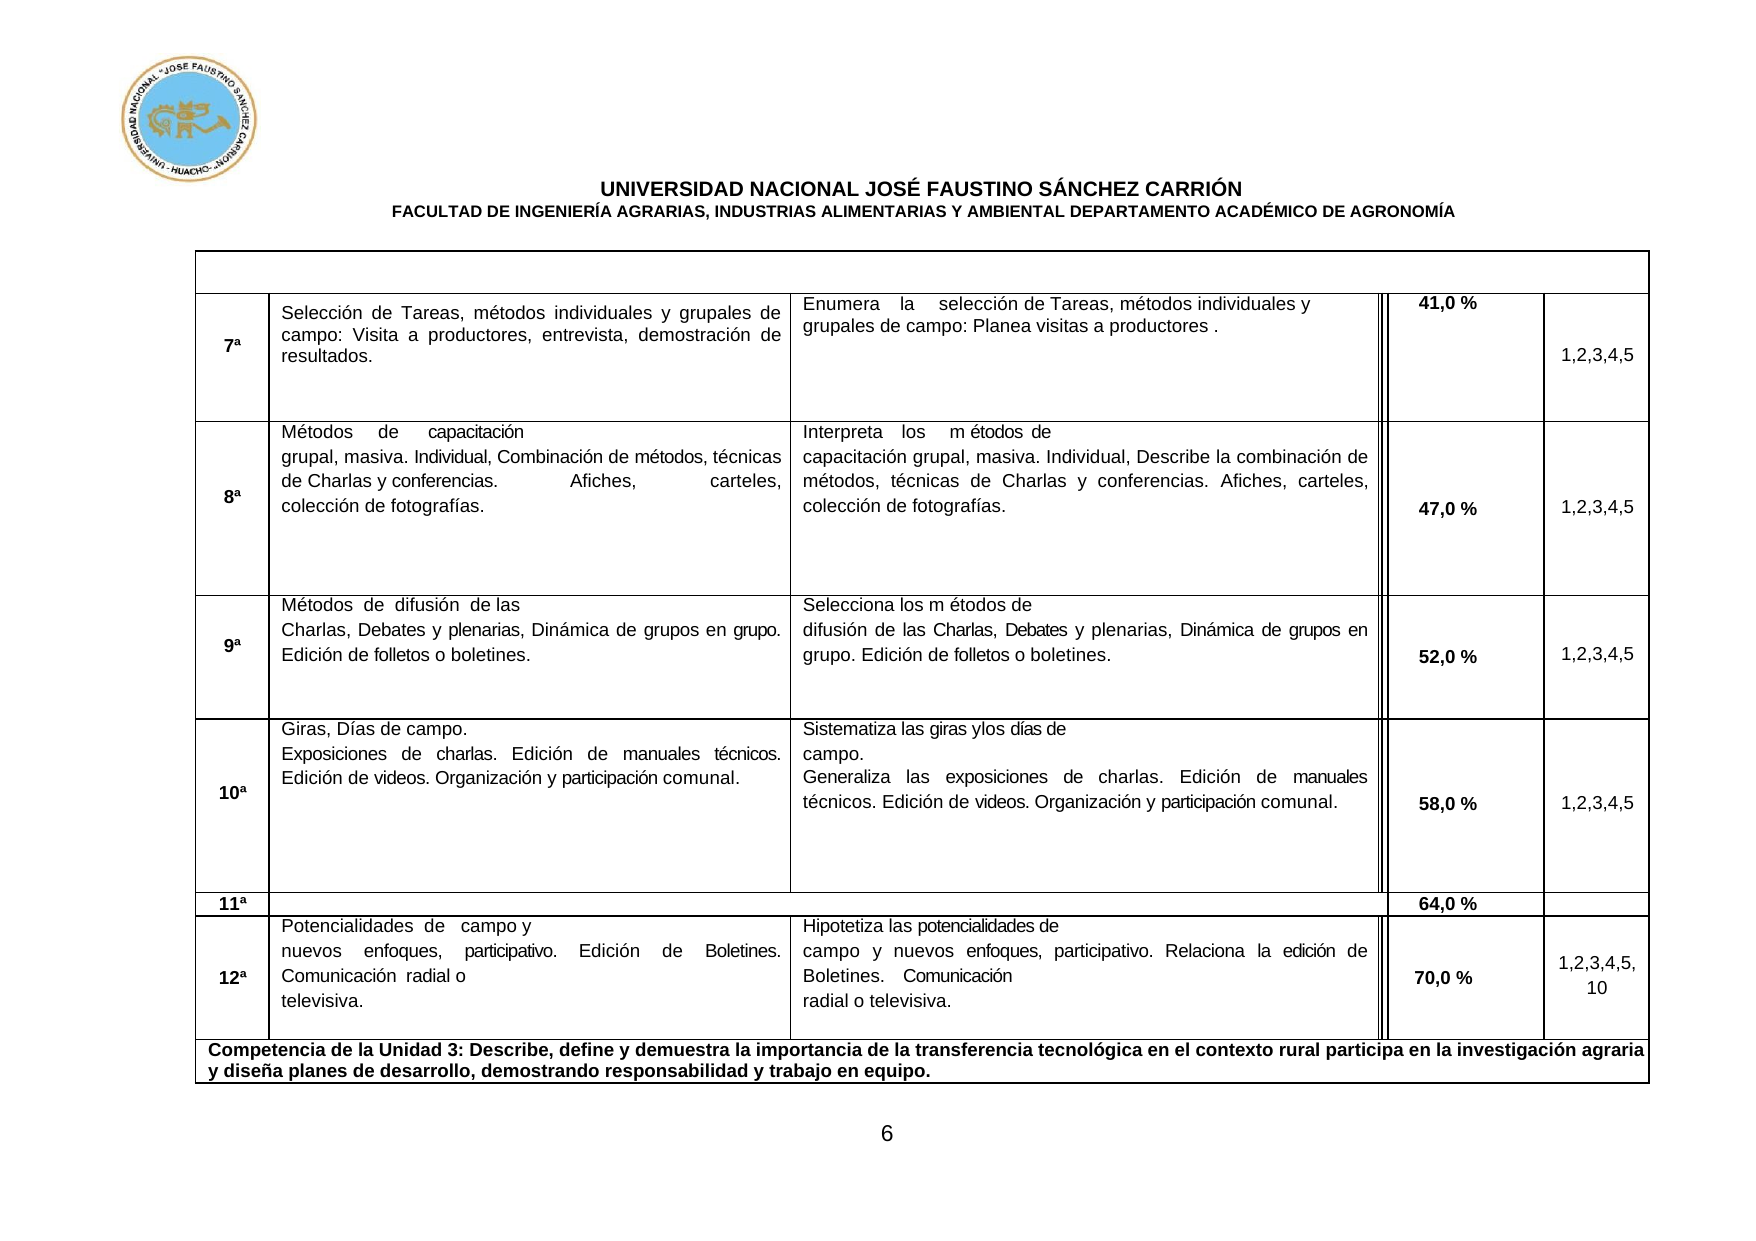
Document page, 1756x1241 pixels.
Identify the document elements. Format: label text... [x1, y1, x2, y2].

table_cell Métodos de difusión de las Charlas, Debates y plenarias, Dinámica de grupos en grupo. Edición de folletos o boletines. [270, 596, 790, 718]
table_cell 7ª [196, 294, 268, 421]
table_cell [1545, 893, 1648, 915]
table_cell 47,0 % [1389, 422, 1543, 594]
table_cell Hipotetiza las potencialidades de campo y nuevos enfoques, participativo. Relaciona la edición de Boletines. Comunicación radial o televisiva. [791, 917, 1378, 1039]
table_cell Giras, Días de campo. Exposiciones de charlas. Edición de manuales técnicos. Edición de videos. Organización y participación comunal. [270, 720, 790, 892]
table_cell 11ª [196, 893, 268, 915]
table_cell 8ª [196, 422, 268, 594]
picture [118, 53, 261, 187]
table_cell Métodos de capacitación grupal, masiva. Individual, Combinación de métodos, técnicas de Charlas y conferencias. Afiches, carteles, colección de fotografías. [270, 422, 790, 594]
table_cell Interpreta los m étodos de capacitación grupal, masiva. Individual, Describe la combinación de métodos, técnicas de Charlas y conferencias. Afiches, carteles, colección de fotografías. [791, 422, 1378, 594]
table_cell 64,0 % [1389, 893, 1543, 915]
table_cell 12ª [196, 917, 268, 1039]
table_cell 41,0 % [1389, 294, 1543, 421]
table_cell 58,0 % [1389, 720, 1543, 892]
table_cell 1,2,3,4,5 [1545, 720, 1648, 892]
table_cell Selección de Tareas, métodos individuales y grupales de campo: Visita a productores, entrevista, demostración de resultados. [270, 294, 790, 421]
table_cell Competencia de la Unidad 3: Describe, define y demuestra la importancia de la transferencia tecnológica en el contexto rural participa en la investigación agraria y diseña planes de desarrollo, demostrando responsabilidad y trabajo en equipo. [196, 1040, 1648, 1082]
table_cell [1383, 917, 1387, 1039]
table_header [196, 252, 1648, 293]
table_cell 1,2,3,4,5 [1545, 422, 1648, 594]
table_cell 1,2,3,4,5, 10 [1545, 917, 1648, 1039]
table_cell 9ª [196, 596, 268, 718]
table_cell 1,2,3,4,5 [1545, 596, 1648, 718]
table_cell 10ª [196, 720, 268, 892]
table_cell Potencialidades de campo y nuevos enfoques, participativo. Edición de Boletines. Comunicación radial o televisiva. [270, 917, 790, 1039]
table_cell 70,0 % [1389, 917, 1543, 1039]
table_cell [270, 893, 1387, 915]
table_cell 1,2,3,4,5 [1545, 294, 1648, 421]
table_cell Enumera la selección de Tareas, métodos individuales y grupales de campo: Planea visitas a productores . [791, 294, 1378, 421]
table_cell Selecciona los m étodos de difusión de las Charlas, Debates y plenarias, Dinámica de grupos en grupo. Edición de folletos o boletines. [791, 596, 1378, 718]
table_cell Sistematiza las giras ylos días de campo. Generaliza las exposiciones de charlas. Edición de manuales técnicos. Edición de videos. Organización y participación comunal. [791, 720, 1378, 892]
table_cell 52,0 % [1389, 596, 1543, 718]
